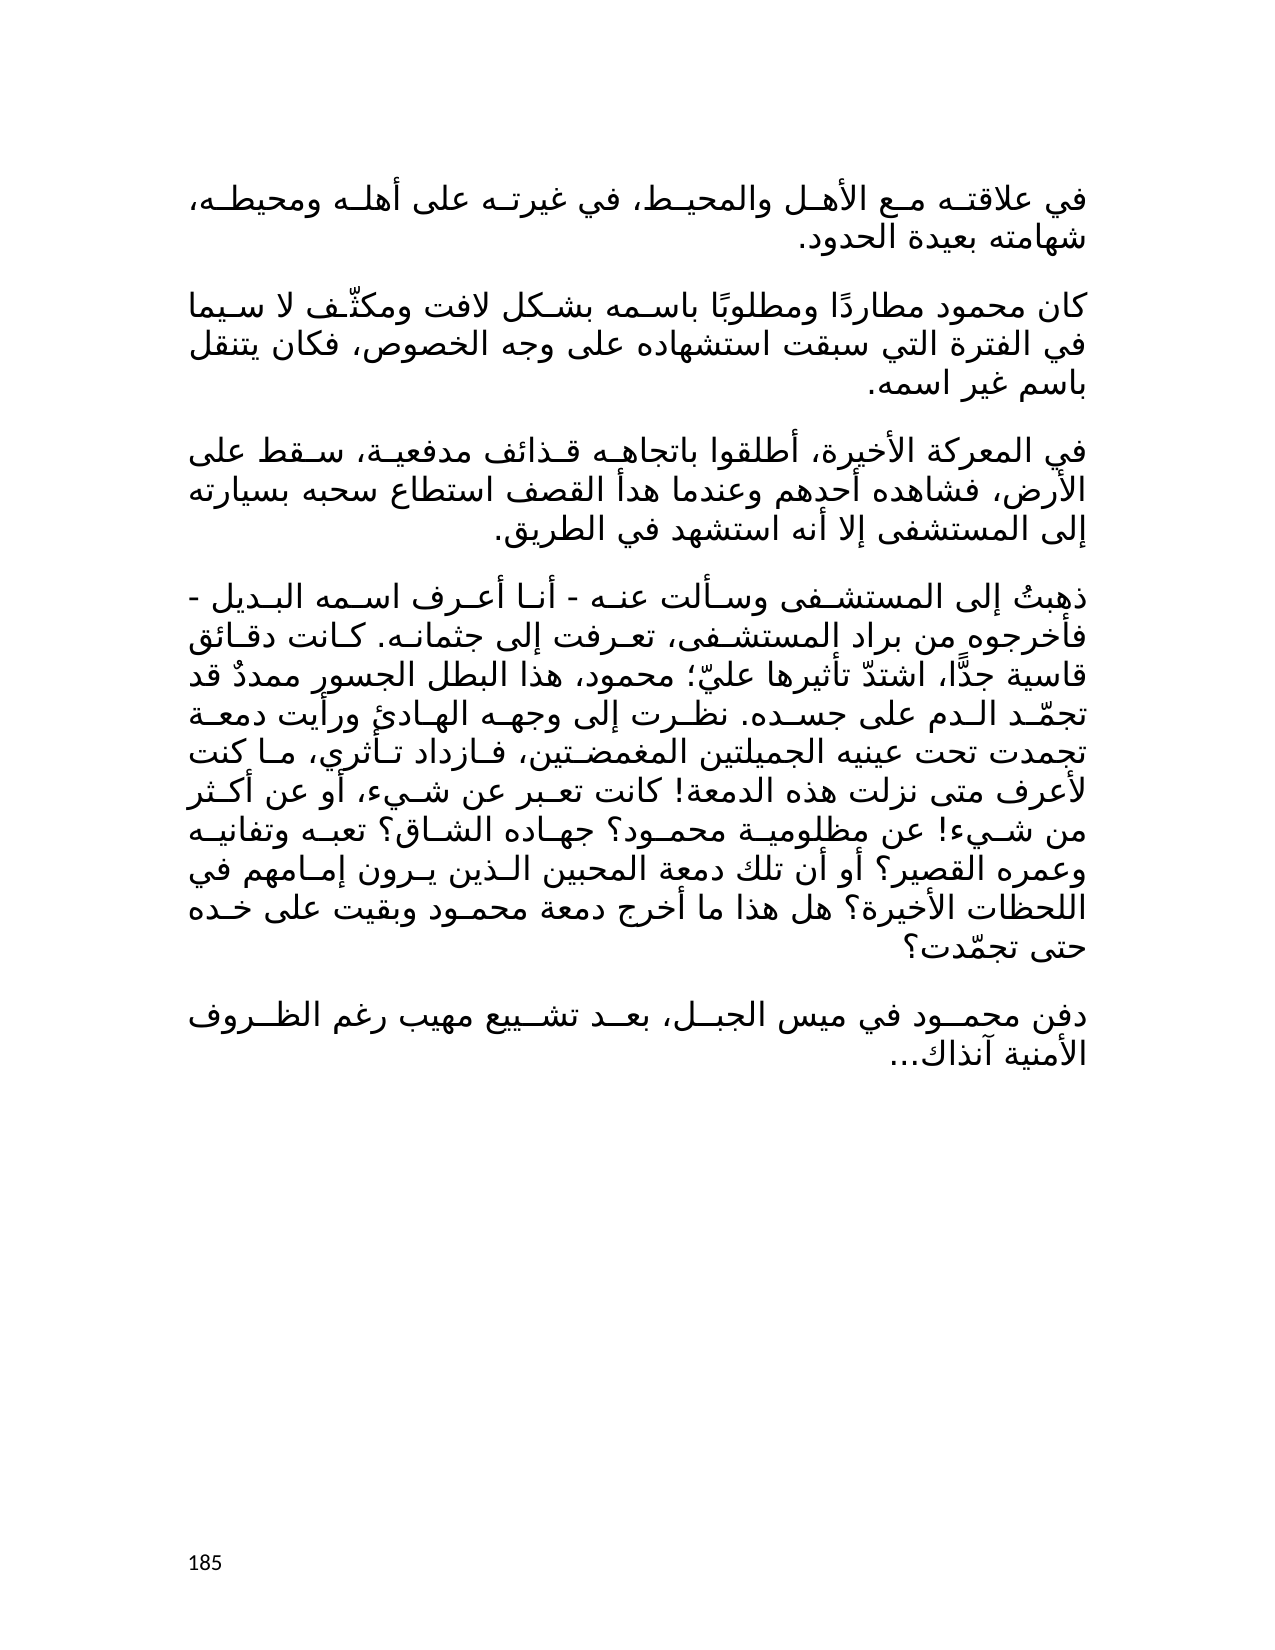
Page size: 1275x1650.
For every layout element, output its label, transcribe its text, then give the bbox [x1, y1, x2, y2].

text في علاقته مع الأهل والمحيط، في غيرته على أهله ومحيطه، شهامته بعيدة الحدود. [187, 179, 1087, 257]
text كان محمود مطاردًا ومطلوبًا باسمه بشكل لافت ومكثّف لا سيما في الفترة التي سبقت استشهاده على وجه الخصوص، فكان يتنقل باسم غير اسمه. [187, 286, 1087, 403]
text دفن محمود في ميس الجبل، بعد تشييع مهيب رغم الظروف الأمنية آنذاك... [187, 995, 1087, 1073]
text ذهبتُ إلى المستشفى وسألت عنه - أنا أعرف اسمه البديل - فأخرجوه من براد المستشفى، تعرفت إلى جثمانه. كانت دقائق قاسية جدًّا، اشتدّ تأثيرها عليّ؛ محمود، هذا البطل الجسور ممددٌ قد تجمّد الدم على جسده. نظرت إلى وجهه الهادئ ورأيت دمعة تجمدت تحت عينيه الجميلتين المغمضتين، فازداد تأثري، ما كنت لأعرف متى نزلت هذه الدمعة! كانت تعبر عن شيء، أو عن أكثر من شيء! عن مظلومية محمود؟ جهاده الشاق؟ تعبه وتفانيه وعمره القصير؟ أو أن تلك دمعة المحبين الذين يرون إمامهم في اللحظات الأخيرة؟ هل هذا ما أخرج دمعة محمود وبقيت على خده حتى تجمّدت؟ [187, 577, 1087, 966]
text في المعركة الأخيرة، أطلقوا باتجاهه قذائف مدفعية، سقط على الأرض، فشاهده أحدهم وعندما هدأ القصف استطاع سحبه بسيارته إلى المستشفى إلا أنه استشهد في الطريق. [187, 432, 1087, 548]
